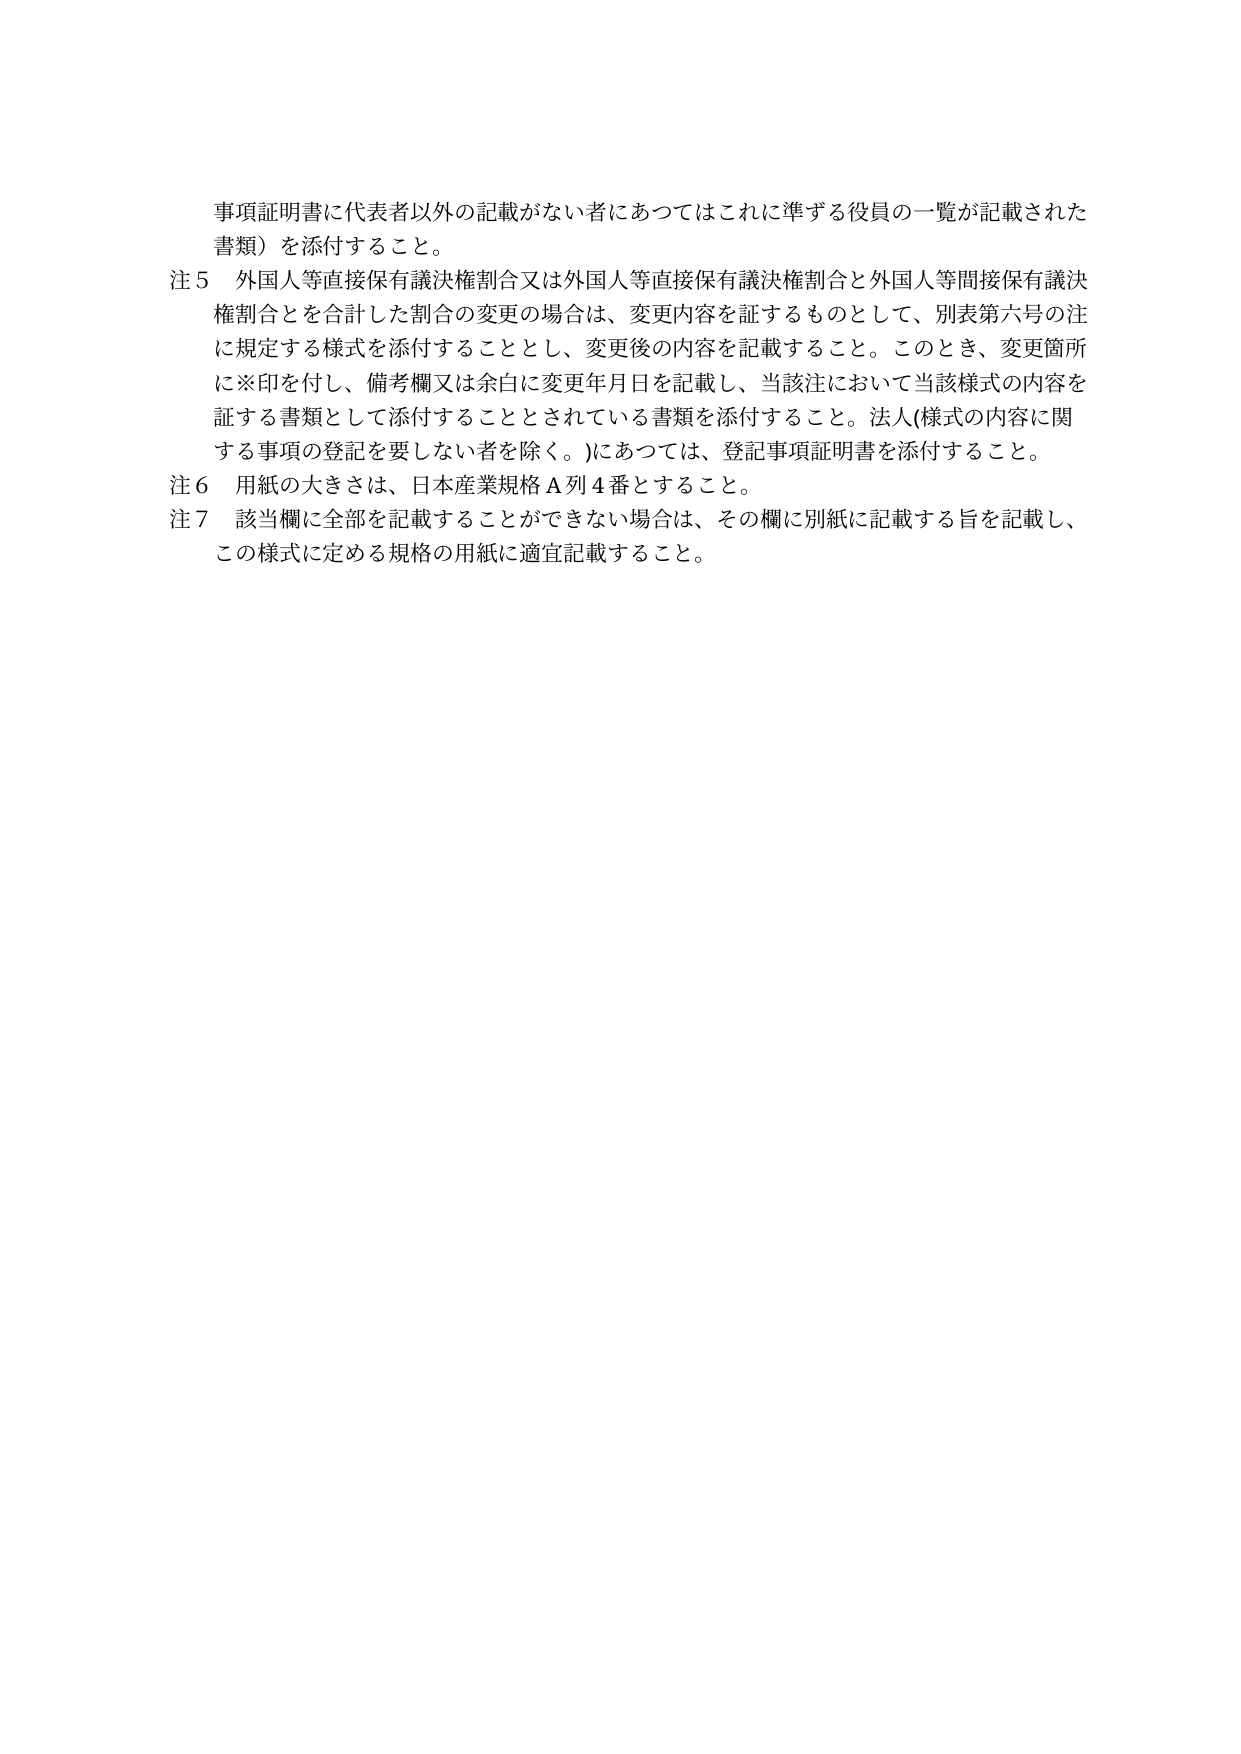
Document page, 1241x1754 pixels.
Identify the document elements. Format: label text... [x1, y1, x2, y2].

subtitle 注５ 外国人等直接保有議決権割合又は外国人等直接保有議決権割合と外国人等間接保有議決権割合とを合計した割合の変更の場合は、変更内容を証するものとして、別表第六号の注に規定する様式を添付することとし、変更後の内容を記載すること。このとき、変更箇所に※印を付し、備考欄又は余白に変更年月日を記載し、当該注において当該様式の内容を証する書類として添付することとされている書類を添付すること。法人(様式の内容に関する事項の登記を要しない者を除く。)にあつては、登記事項証明書を添付すること。 [169, 262, 1092, 467]
subtitle 注６ 用紙の大きさは、日本産業規格A列4番とすること。 [148, 467, 1092, 501]
subtitle 注７ 該当欄に全部を記載することができない場合は、その欄に別紙に記載する旨を記載し、この様式に定める規格の用紙に適宜記載すること。 [169, 501, 1092, 569]
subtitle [169, 194, 1092, 262]
